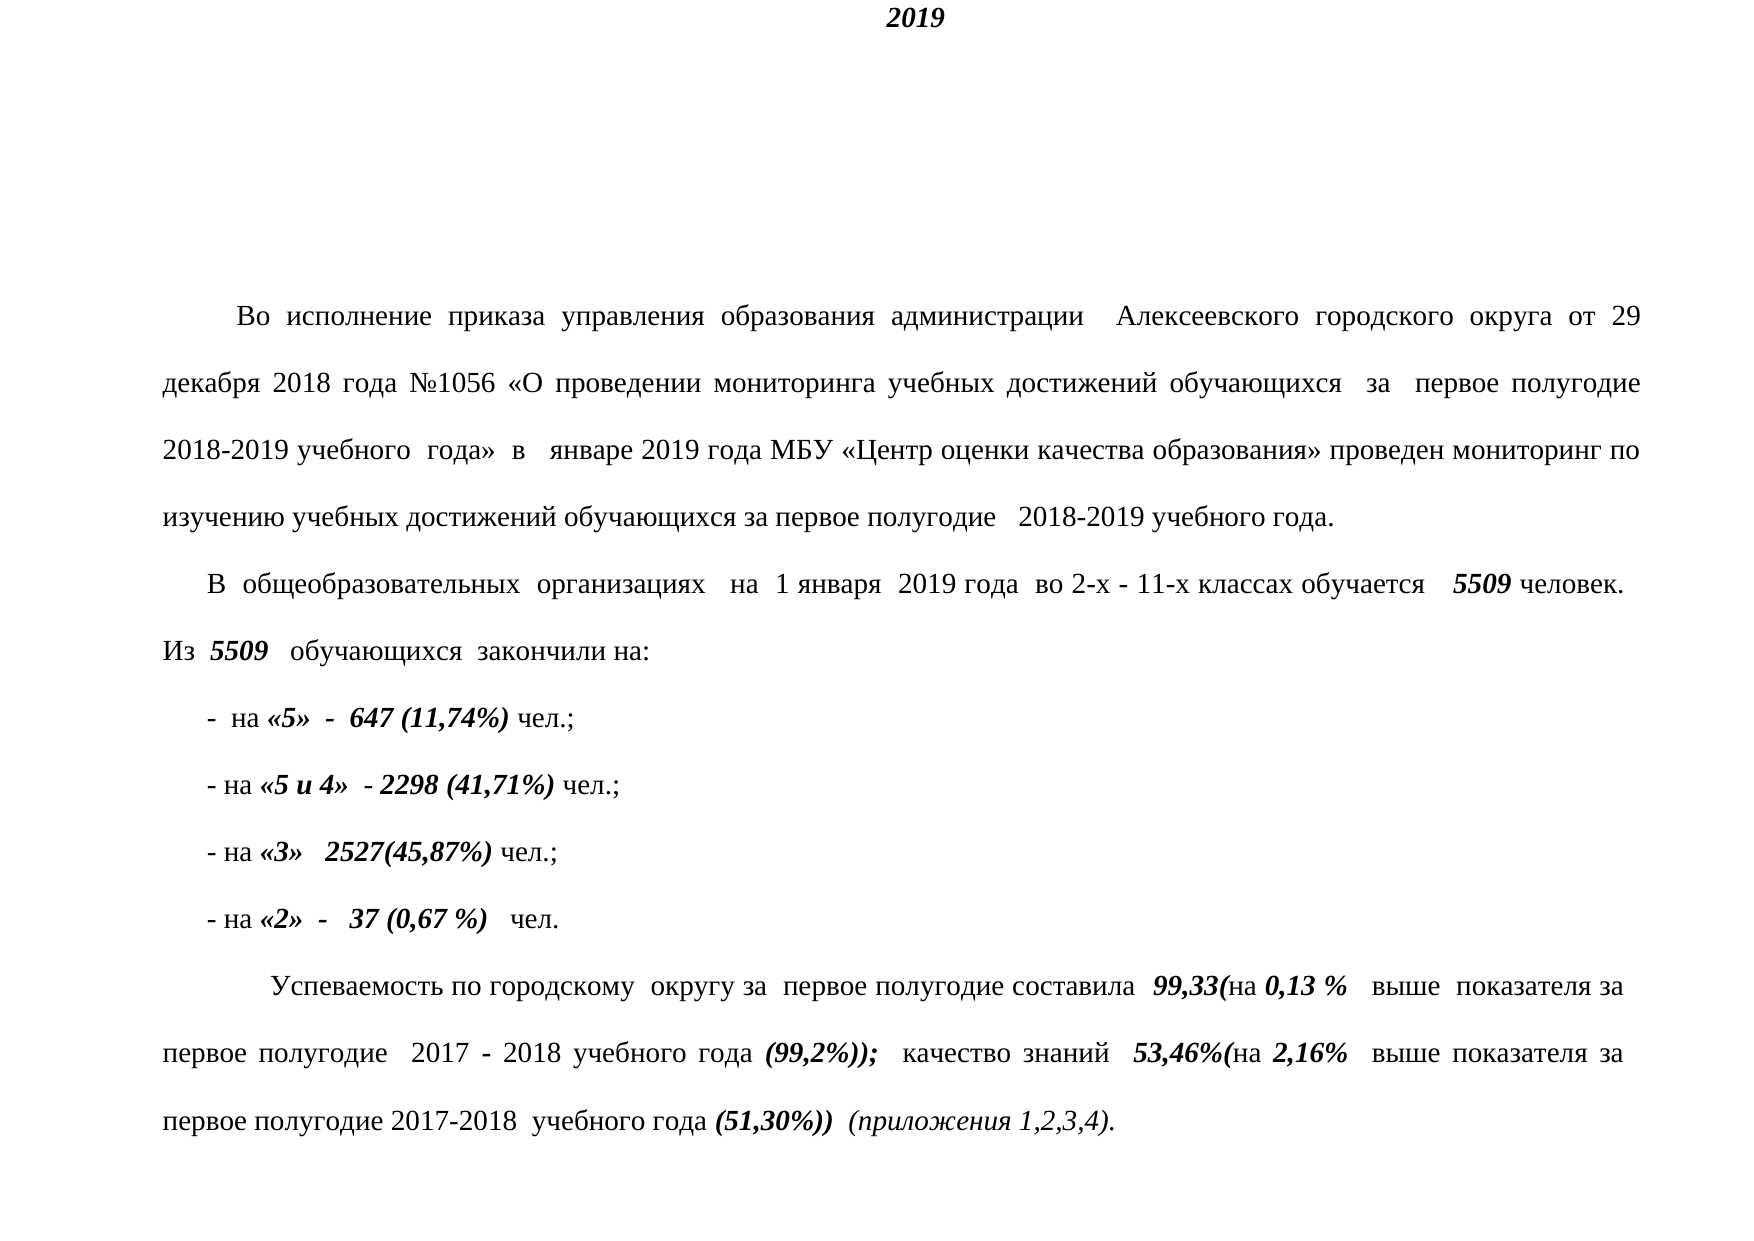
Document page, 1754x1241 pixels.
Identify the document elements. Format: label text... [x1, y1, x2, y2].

text - на «5 и 4» - 2298 (41,71%) чел.; [162, 767, 1624, 801]
text - на «5» - 647 (11,74%) чел.; [162, 700, 1624, 734]
text - на «3» 2527(45,87%) чел.; [162, 834, 1624, 868]
text В общеобразовательных организациях на 1 января 2019 года во 2-х - 11-х классах обучается 5509 человек. Из 5509 обучающихся закончили на: [162, 566, 1624, 667]
text - на «2» - 37 (0,67 %) чел. [162, 901, 1624, 935]
text Успеваемость по городскому округу за первое полугодие составила 99,33(на 0,13 % выше показателя за первое полугодие 2017 - 2018 учебного года (99,2%)); качество знаний 53,46%(на 2,16% выше показателя за первое полугодие 2017-2018 учебного года (51,30%)) (приложения 1,2,3,4). [162, 968, 1624, 1136]
list Во исполнение приказа управления образования администрации Алексеевского городского округа от 29 декабря 2018 года №1056 «О проведении мониторинга учебных достижений обучающихся за первое полугодие 2018-2019 учебного года» в январе 2019 года МБУ «Центр оценки качества образования» проведен мониторинг по изучению учебных достижений обучающихся за первое полугодие 2018-2019 учебного года. [162, 298, 1642, 532]
text 2019 [133, 0, 1624, 33]
